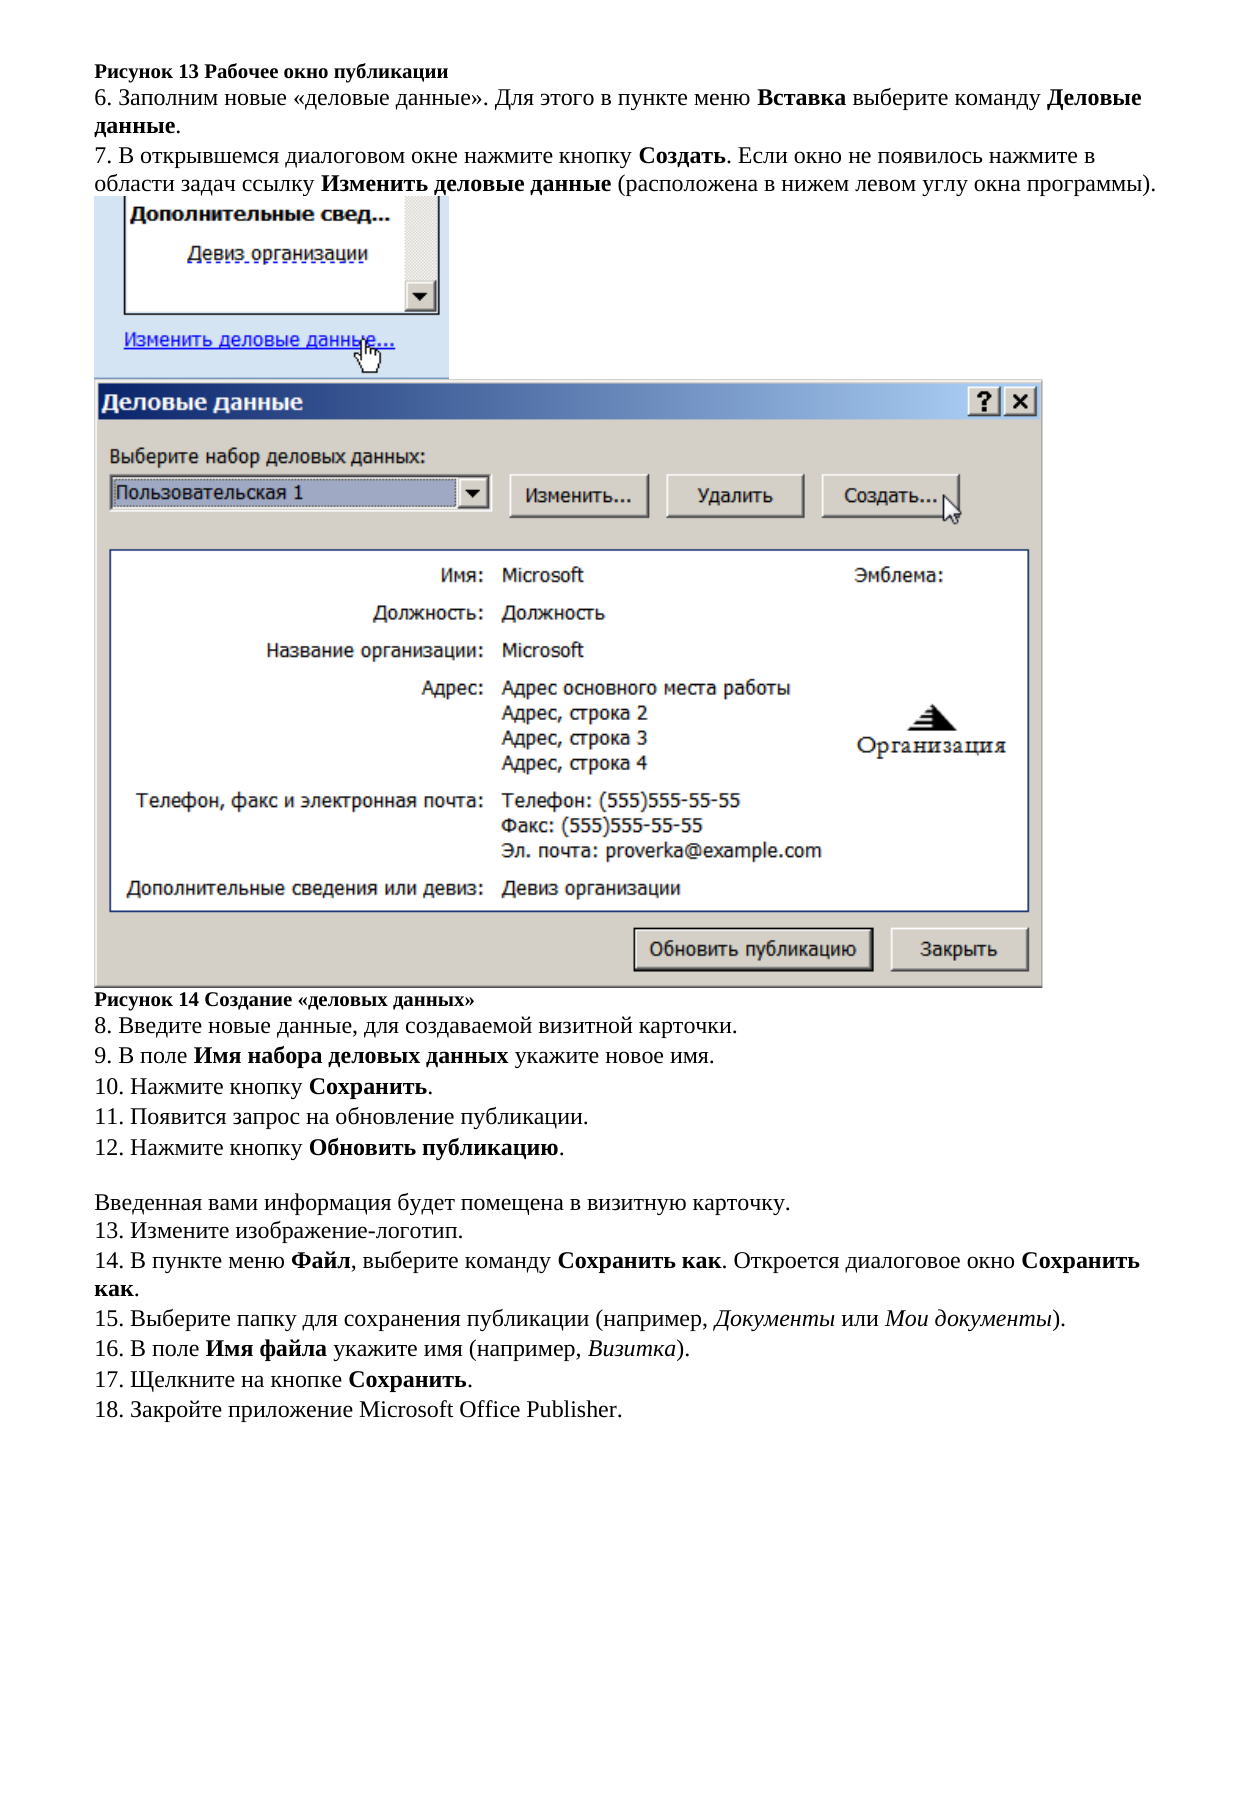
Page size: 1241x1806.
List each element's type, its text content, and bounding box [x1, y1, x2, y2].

text 6. Заполним новые «деловые данные». Для этого в пункте меню Вставка выберите команду Деловые данные. [94, 83, 1182, 138]
text 14. В пункте меню Файл, выберите команду Сохранить как. Откроется диалоговое окно Сохранить как. [94, 1246, 1182, 1301]
text 18. Закройте приложение Microsoft Office Publisher. [94, 1395, 1182, 1423]
text Рисунок 14 Создание «деловых данных» [94, 987, 1182, 1011]
text 15. Выберите папку для сохранения публикации (например, Документы или Мои документы). [94, 1304, 1182, 1332]
text 17. Щелкните на кнопке Сохранить. [94, 1365, 1182, 1392]
text Рисунок 13 Рабочее окно публикации [94, 59, 1182, 83]
text 10. Нажмите кнопку Сохранить. [94, 1072, 1182, 1099]
text 9. В поле Имя набора деловых данных укажите новое имя. [94, 1042, 1182, 1069]
text 11. Появится запрос на обновление публикации. [94, 1102, 1182, 1130]
text 13. Измените изображение-логотип. [94, 1216, 1182, 1243]
text 8. Введите новые данные, для создаваемой визитной карточки. [94, 1011, 1182, 1039]
text 7. В открывшемся диалоговом окне нажмите кнопку Создать. Если окно не появилось нажмите в области задач ссылку Изменить деловые данные (расположена в нижем левом углу окна программы). [94, 141, 1182, 196]
text 12. Нажмите кнопку Обновить публикацию. [94, 1133, 1182, 1160]
text 16. В поле Имя файла укажите имя (например, Визитка). [94, 1334, 1182, 1362]
text Введенная вами информация будет помещена в визитную карточку. [94, 1188, 1182, 1216]
